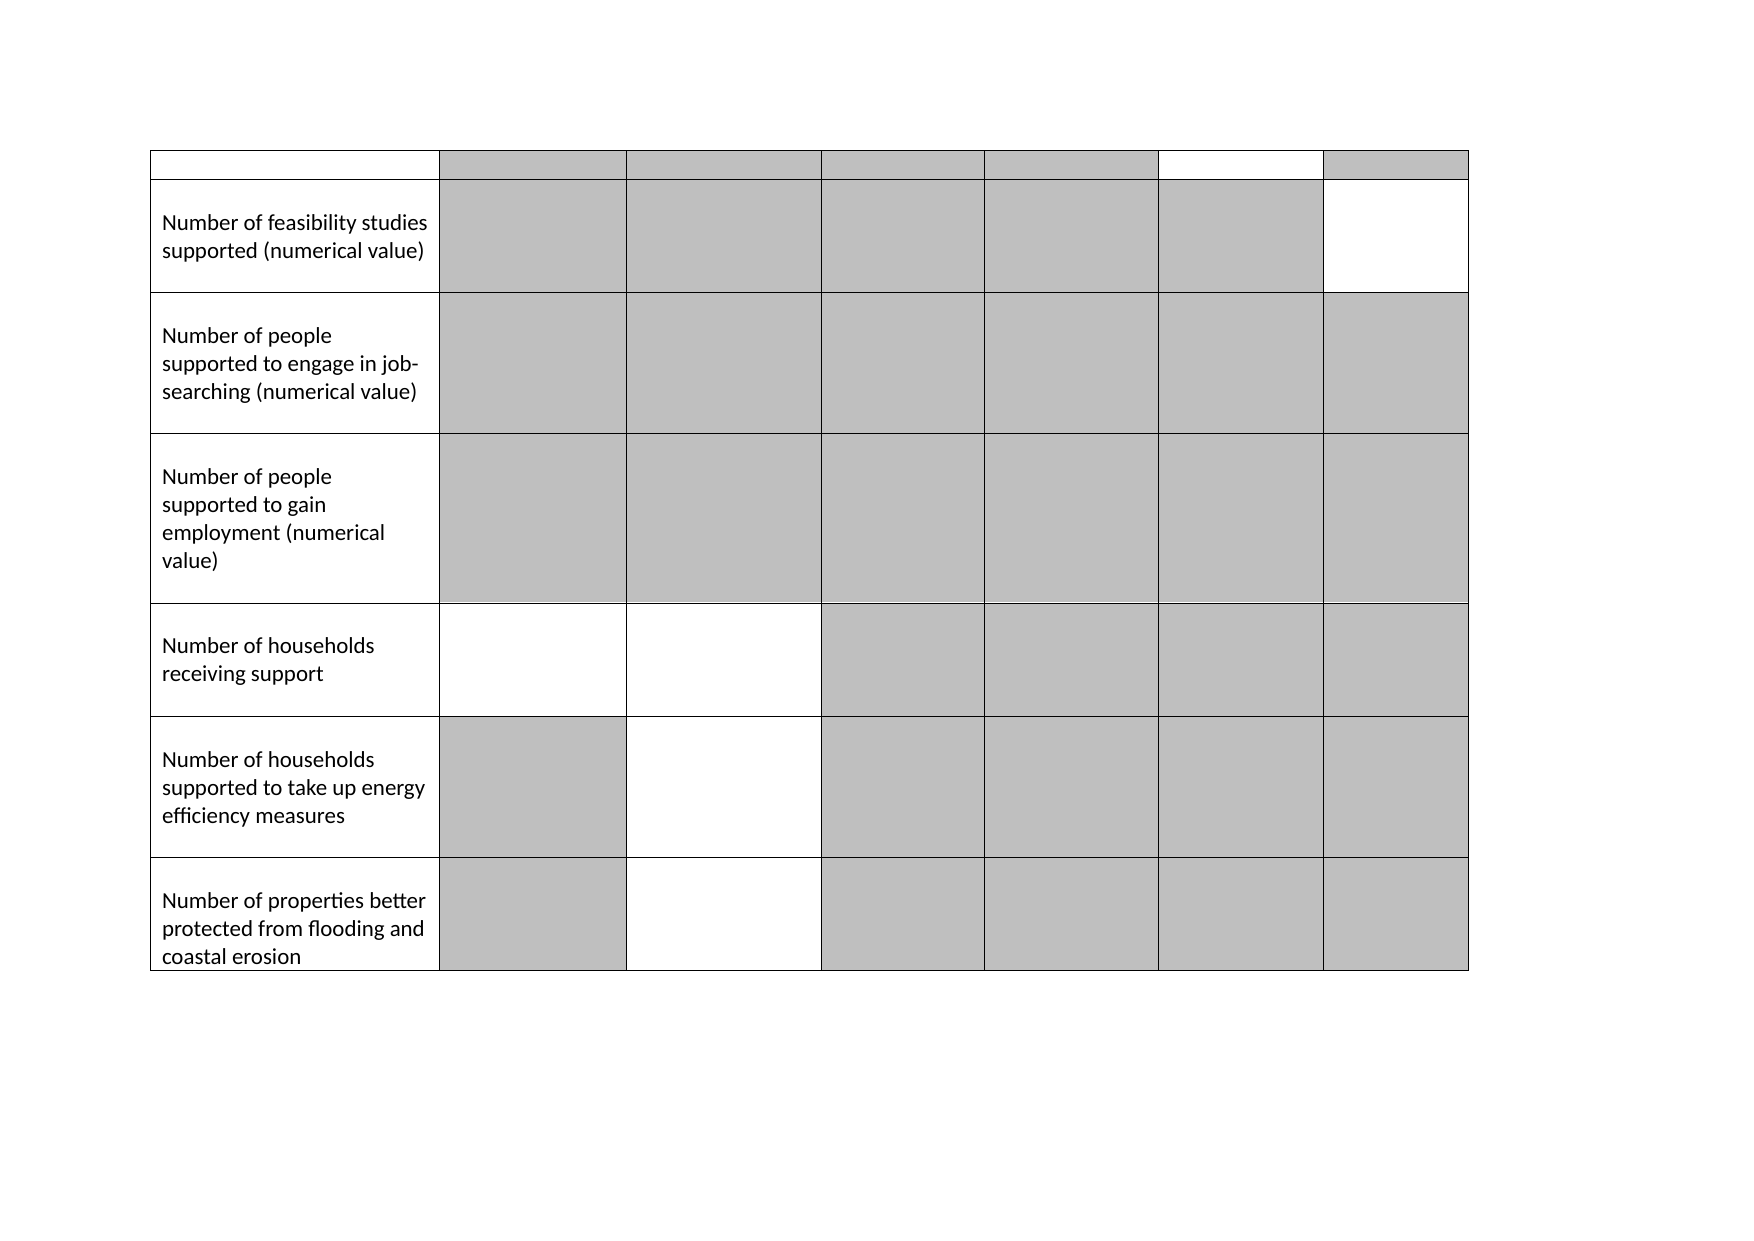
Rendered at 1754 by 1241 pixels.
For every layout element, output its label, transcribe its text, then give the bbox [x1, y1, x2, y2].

table_cell [1159, 434, 1323, 602]
table_cell [440, 434, 626, 602]
table_cell [1159, 293, 1323, 433]
table_cell [627, 151, 821, 179]
table_cell [1324, 151, 1468, 179]
table_cell Number of people supported to gain employment (numerical value) [151, 434, 439, 602]
table_cell Number of properties better protected from flooding and coastal erosion [151, 858, 439, 970]
table_cell [1159, 858, 1323, 970]
table_cell Number of households supported to take up energy efficiency measures [151, 717, 439, 857]
table_cell [985, 717, 1158, 857]
table_cell [627, 180, 821, 292]
table_cell [1324, 180, 1468, 292]
table_cell [1159, 604, 1323, 716]
table_cell Number of households receiving support [151, 604, 439, 716]
table_cell [627, 717, 821, 857]
table_cell [1324, 434, 1468, 602]
table_cell [985, 293, 1158, 433]
table_cell [985, 434, 1158, 602]
table_cell [1324, 717, 1468, 857]
table_cell [822, 858, 984, 970]
table_cell Number of feasibility studies supported (numerical value) [151, 180, 439, 292]
table_cell [822, 180, 984, 292]
table_cell [627, 293, 821, 433]
table_cell [440, 151, 626, 179]
table_cell [1324, 293, 1468, 433]
table_cell [627, 858, 821, 970]
table_cell [440, 180, 626, 292]
table_cell [440, 858, 626, 970]
table_cell [1324, 858, 1468, 970]
table_cell Number of people supported to engage in job-searching (numerical value) [151, 293, 439, 433]
table_cell [1324, 604, 1468, 716]
table_cell [627, 434, 821, 602]
table_cell [985, 180, 1158, 292]
table_cell [985, 858, 1158, 970]
table_cell [822, 293, 984, 433]
table_cell [822, 604, 984, 716]
table_cell [985, 151, 1158, 179]
table_cell [1159, 717, 1323, 857]
table_cell [1159, 151, 1323, 179]
table_cell [822, 717, 984, 857]
table_cell [440, 717, 626, 857]
table_cell [627, 604, 821, 716]
table_cell [440, 293, 626, 433]
table_cell [822, 151, 984, 179]
table_cell [1159, 180, 1323, 292]
table_cell [440, 604, 626, 716]
table_cell [822, 434, 984, 602]
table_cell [151, 151, 439, 179]
table_cell [985, 604, 1158, 716]
